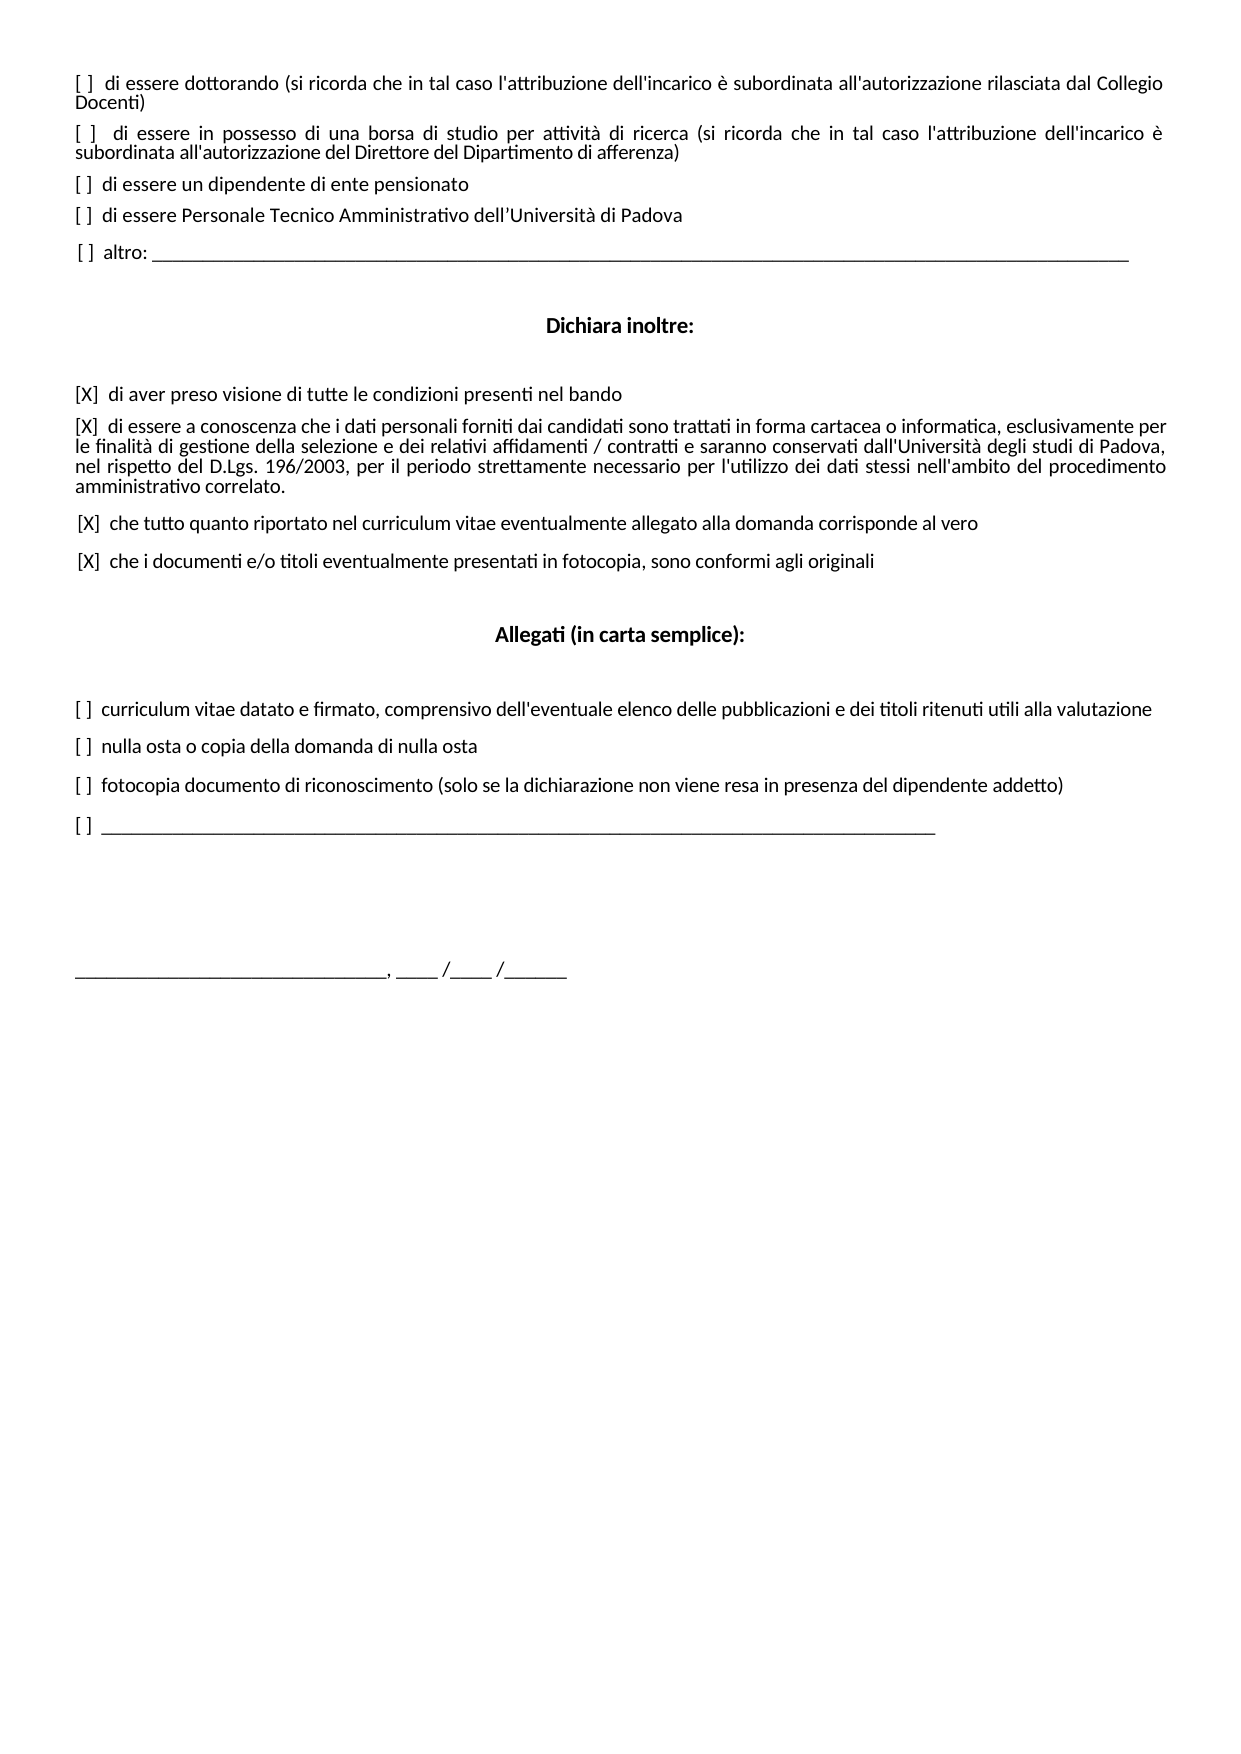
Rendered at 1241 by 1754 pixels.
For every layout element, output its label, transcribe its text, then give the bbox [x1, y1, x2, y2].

text [X] di aver preso visione di tutte le condizioni presenti nel bando [75, 386, 1168, 405]
text [ ] altro: ________________________________________________________________________________________________ [75, 239, 1165, 264]
text [ ] nulla osta o copia della domanda di nulla osta [75, 733, 1168, 758]
text [ ] __________________________________________________________________________________ [75, 811, 1168, 838]
text [X] di essere a conoscenza che i dati personali forniti dai candidati sono trattati in forma cartacea o informatica, esclusivamente per le finalità di gestione della selezione e dei relativi affidamenti / contratti e saranno conservati dall'Università degli studi di Padova, nel rispetto del D.Lgs. 196/2003, per il periodo strettamente necessario per l'utilizzo dei dati stessi nell'ambito del procedimento amministrativo correlato. [75, 418, 1168, 497]
text [ ] di essere Personale Tecnico Amministrativo dell’Università di Padova [75, 207, 1165, 227]
text [ ] curriculum vitae datato e firmato, comprensivo dell'eventuale elenco delle pubblicazioni e dei titoli ritenuti utili alla valutazione [75, 696, 1168, 721]
text [ ] fotocopia documento di riconoscimento (solo se la dichiarazione non viene resa in presenza del dipendente addetto) [75, 771, 1168, 798]
text [X] che tutto quanto riportato nel curriculum vitae eventualmente allegato alla domanda corrisponde al vero [75, 509, 1168, 536]
text [X] che i documenti e/o titoli eventualmente presentati in fotocopia, sono conformi agli originali [75, 548, 1168, 574]
text Allegati (in carta semplice): [75, 622, 1165, 648]
text ______________________________, ____ /____ /______ [75, 961, 1168, 980]
text [ ] di essere in possesso di una borsa di studio per attività di ricerca (si ricorda che in tal caso l'attribuzione dell'incarico è subordinata all'autorizzazione del Direttore del Dipartimento di afferenza) [75, 126, 1165, 163]
text [ ] di essere dottorando (si ricorda che in tal caso l'attribuzione dell'incarico è subordinata all'autorizzazione rilasciata dal Collegio Docenti) [75, 75, 1165, 113]
text [ ] di essere un dipendente di ente pensionato [75, 176, 1165, 195]
text Dichiara inoltre: [75, 312, 1165, 338]
